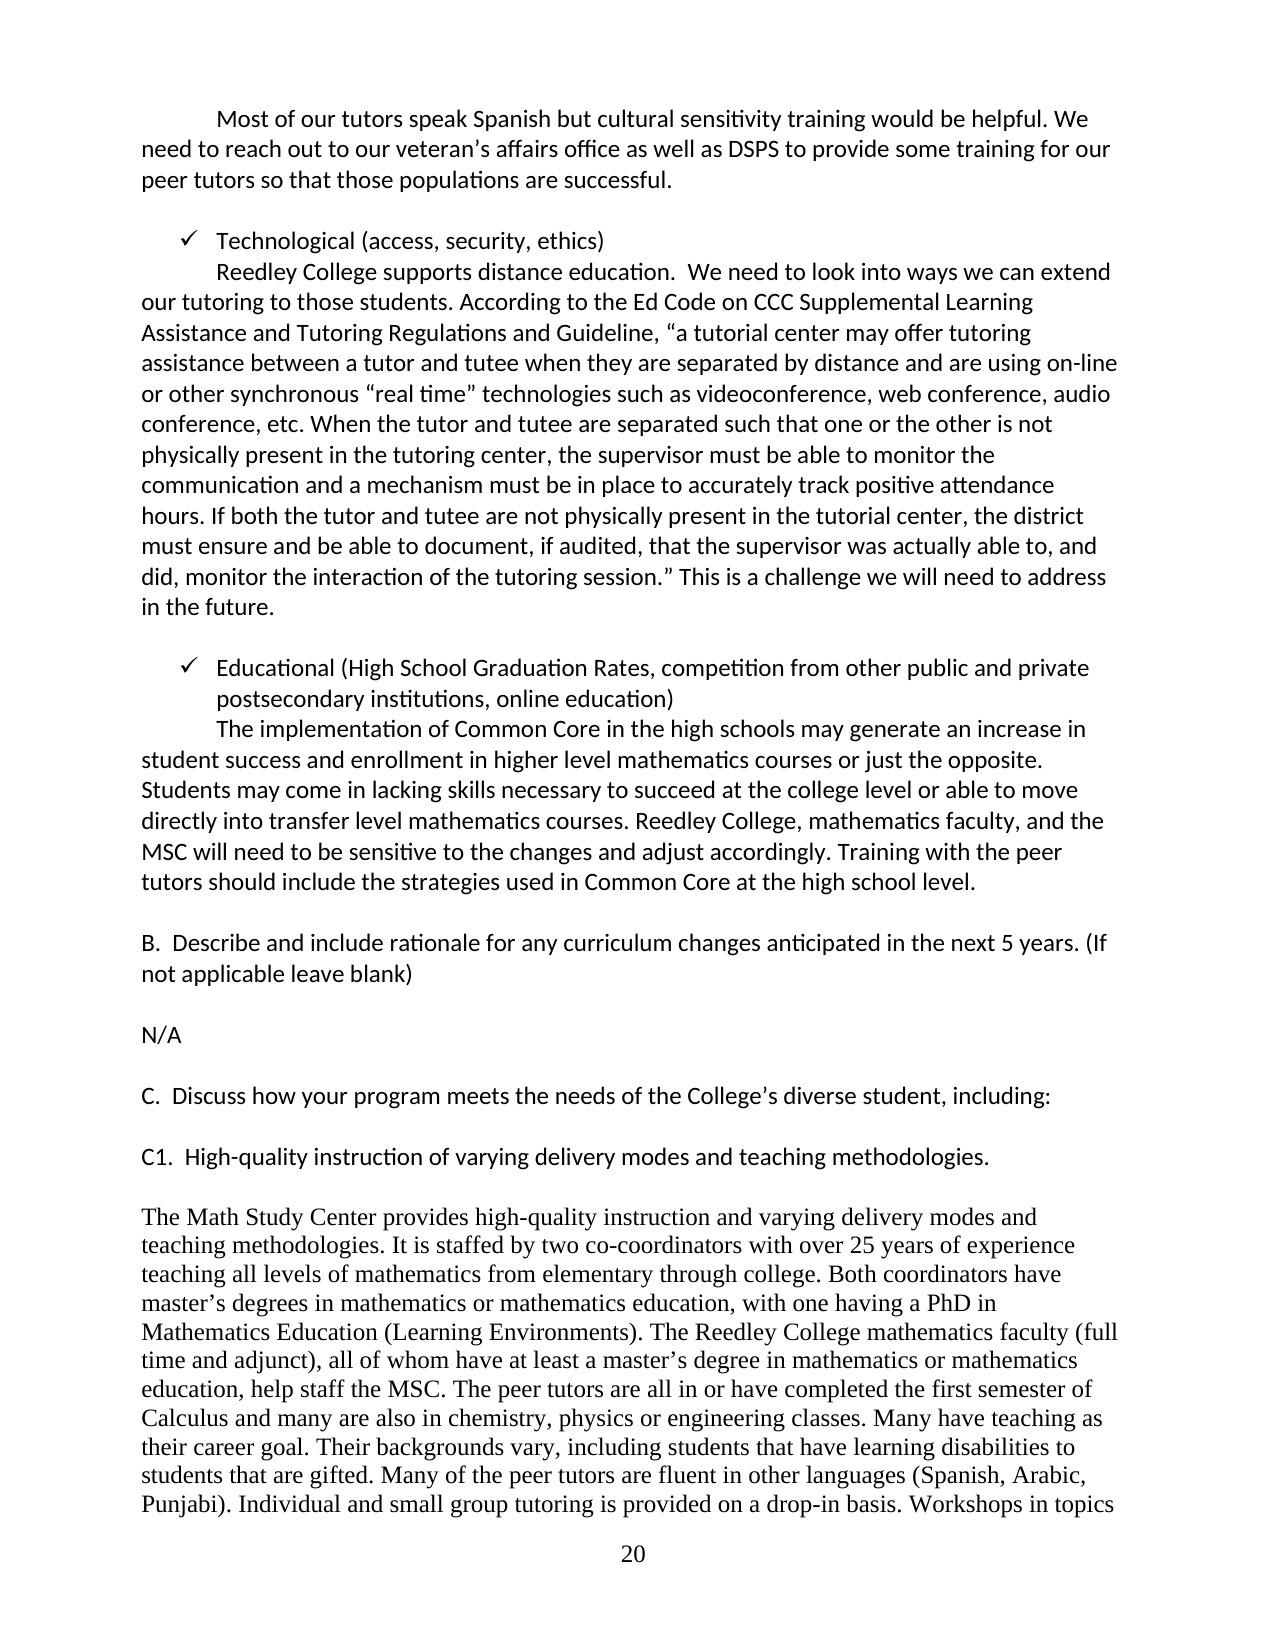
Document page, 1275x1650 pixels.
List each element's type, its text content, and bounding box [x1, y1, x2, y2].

text C1. High-quality instruction of varying delivery modes and teaching methodologies. [141, 1141, 1125, 1171]
list Technological (access, security, ethics) [178, 225, 1125, 256]
text N/A [141, 1019, 1125, 1049]
text Reedley College supports distance education. We need to look into ways we can extend our tutoring to those students. According to the Ed Code on CCC Supplemental Learning Assistance and Tutoring Regulations and Guideline, “a tutorial center may offer tutoring assistance between a tutor and tutee when they are separated by distance and are using on-line or other synchronous “real time” technologies such as videoconference, web conference, audio conference, etc. When the tutor and tutee are separated such that one or the other is not physically present in the tutoring center, the supervisor must be able to monitor the communication and a mechanism must be in place to accurately track positive attendance hours. If both the tutor and tutee are not physically present in the tutorial center, the district must ensure and be able to document, if audited, that the supervisor was actually able to, and did, monitor the interaction of the tutoring session.” This is a challenge we will need to address in the future. [141, 256, 1125, 622]
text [141, 1202, 1125, 1518]
text C. Discuss how your program meets the needs of the College’s diverse student, including: [141, 1080, 1125, 1110]
text Most of our tutors speak Spanish but cultural sensitivity training would be helpful. We need to reach out to our veteran’s affairs office as well as DSPS to provide some training for our peer tutors so that those populations are successful. [141, 103, 1125, 195]
list Educational (High School Graduation Rates, competition from other public and private postsecondary institutions, online education) [178, 652, 1125, 713]
text The implementation of Common Core in the high schools may generate an increase in student success and enrollment in higher level mathematics courses or just the opposite. Students may come in lacking skills necessary to succeed at the college level or able to move directly into transfer level mathematics courses. Reedley College, mathematics faculty, and the MSC will need to be sensitive to the changes and adjust accordingly. Training with the peer tutors should include the strategies used in Common Core at the high school level. [141, 713, 1125, 897]
text B. Describe and include rationale for any curriculum changes anticipated in the next 5 years. (If not applicable leave blank) [141, 927, 1125, 988]
